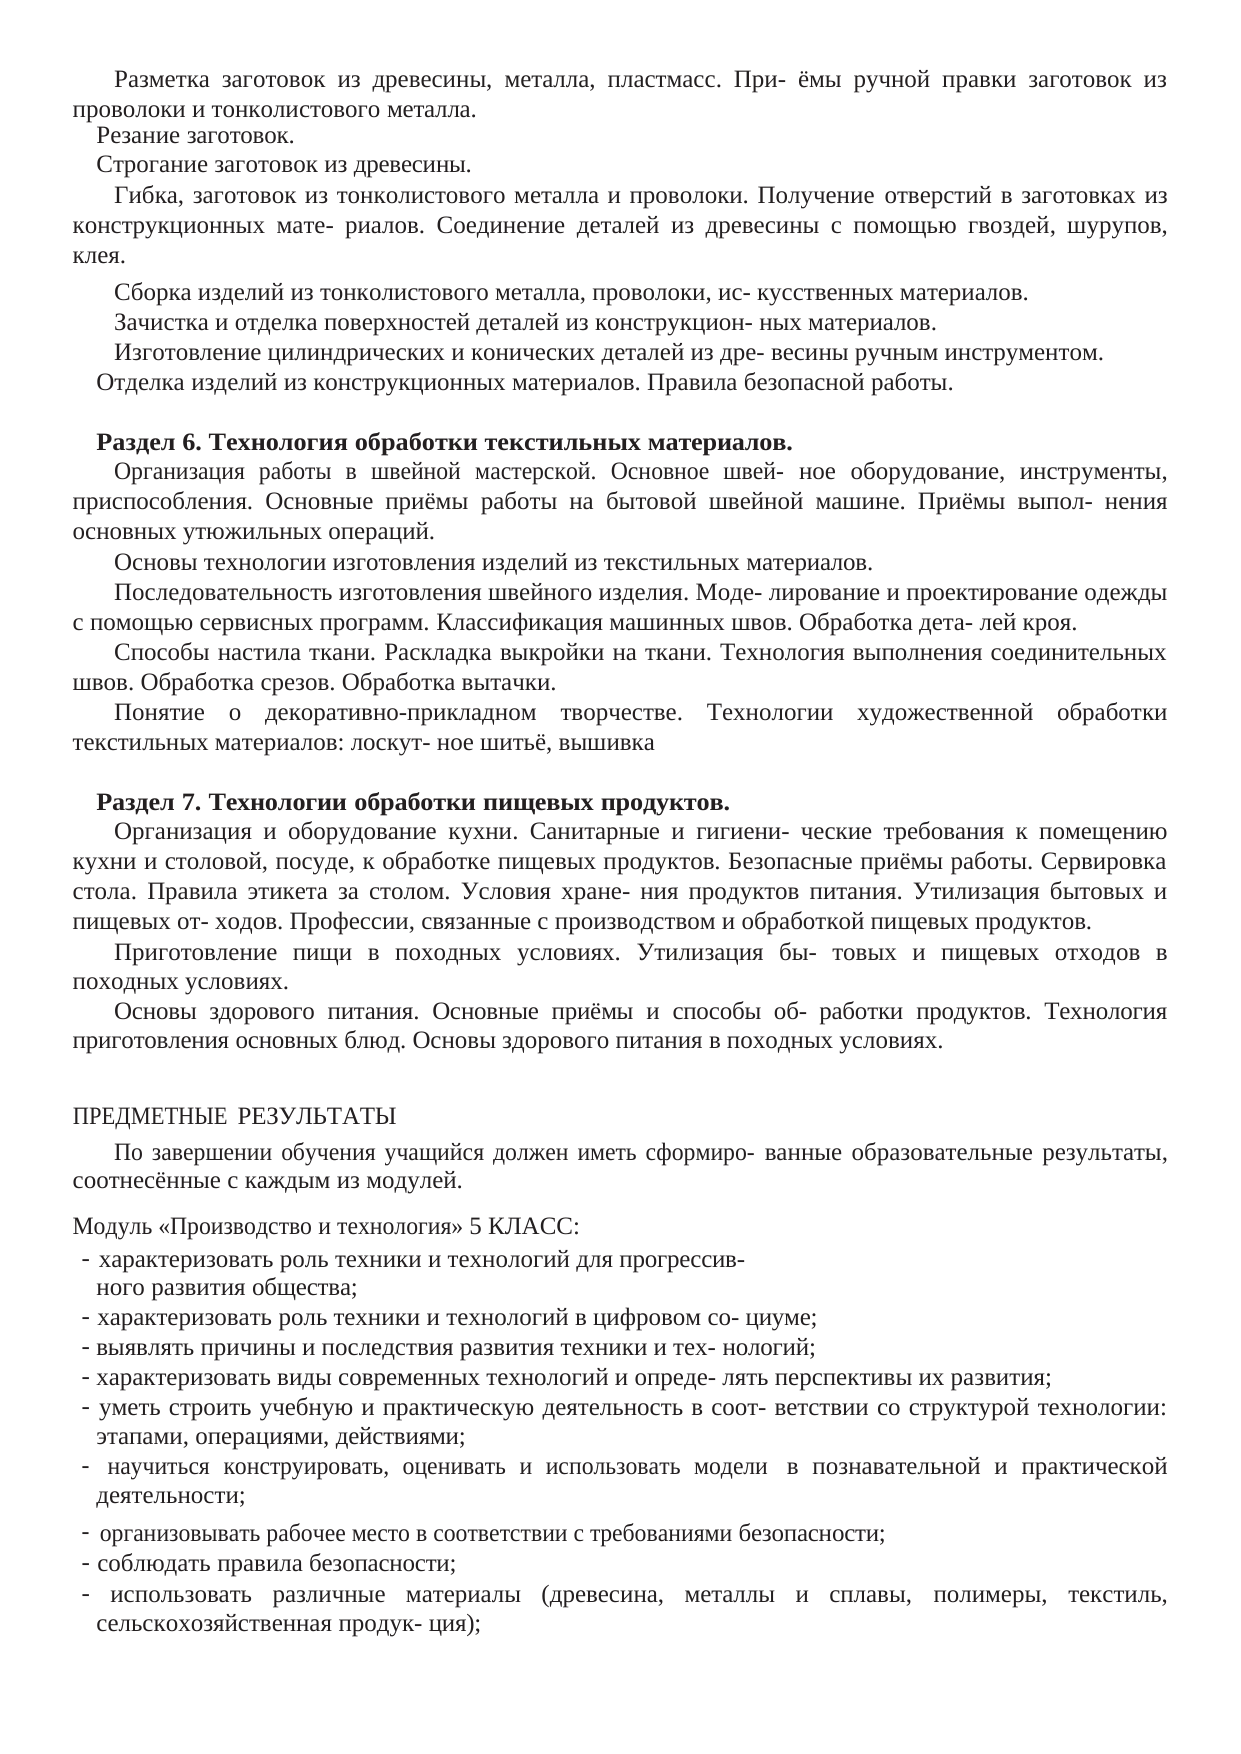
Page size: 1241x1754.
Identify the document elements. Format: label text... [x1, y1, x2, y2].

text По завершении обучения учащийся должен иметь сформиро- ванные образовательные результаты, соотнесённые с каждым из модулей. [72, 1137, 1168, 1194]
text - организовывать рабочее место в соответствии с требованиями безопасности; [81, 1516, 1168, 1546]
subtitle Модуль «Производство и технология» 5 КЛАСС: [72, 1211, 886, 1240]
text Изготовление цилиндрических и конических деталей из дре- весины ручным инструментом. [72, 337, 1180, 366]
text - выявлять причины и последствия развития техники и тех- нологий; [81, 1331, 1168, 1361]
text Разметка заготовок из древесины, металла, пластмасс. При- ёмы ручной правки заготовок из проволоки и тонколистового металла. [72, 64, 1168, 123]
text Организация и оборудование кухни. Санитарные и гигиени- ческие требования к помещению кухни и столовой, посуде, к обработке пищевых продуктов. Безопасные приёмы работы. Сервировка стола. Правила этикета за столом. Условия хране- ния продуктов питания. Утилизация бытовых и пищевых от- ходов. Профессии, связанные с производством и обработкой пищевых продуктов. [72, 816, 1168, 935]
text Строгание заготовок из древесины. [96, 149, 1180, 178]
text - соблюдать правила безопасности; [81, 1547, 1180, 1577]
text Основы технологии изготовления изделий из текстильных материалов. [72, 547, 1168, 575]
text Основы здорового питания. Основные приёмы и способы об- работки продуктов. Технология приготовления основных блюд. Основы здорового питания в походных условиях. [72, 996, 1168, 1054]
text - уметь строить учебную и практическую деятельность в соот- ветствии со структурой технологии: этапами, операциями, действиями; [81, 1391, 1168, 1450]
text Отделка изделий из конструкционных материалов. Правила безопасной работы. [96, 367, 1071, 396]
text Сборка изделий из тонколистового металла, проволоки, ис- кусственных материалов. [72, 277, 1180, 306]
text Зачистка и отделка поверхностей деталей из конструкцион- ных материалов. [72, 307, 1180, 336]
text - характеризовать роль техники и технологий для прогрессив- [81, 1252, 1180, 1271]
text Приготовление пищи в походных условиях. Утилизация бы- товых и пищевых отходов в походных условиях. [72, 937, 1168, 995]
text - характеризовать роль техники и технологий в цифровом со- циуме; [81, 1301, 1168, 1331]
text - использовать различные материалы (древесина, металлы и сплавы, полимеры, текстиль, сельскохозяйственная продук- ция); [81, 1578, 1168, 1637]
text Организация работы в швейной мастерской. Основное швей- ное оборудование, инструменты, приспособления. Основные приёмы работы на бытовой швейной машине. Приёмы выпол- нения основных утюжильных операций. [72, 456, 1168, 545]
subtitle Раздел 7. Технологии обработки пищевых продуктов. [96, 787, 1180, 815]
text - научиться конструировать, оценивать и использовать модели в познавательной и практической деятельности; [81, 1450, 1168, 1509]
text Способы настила ткани. Раскладка выкройки на ткани. Технология выполнения соединительных швов. Обработка срезов. Обработка вытачки. [72, 637, 1168, 696]
text Последовательность изготовления швейного изделия. Моде- лирование и проектирование одежды с помощью сервисных программ. Классификация машинных швов. Обработка дета- лей кроя. [72, 577, 1168, 636]
text Гибка, заготовок из тонколистового металла и проволоки. Получение отверстий в заготовках из конструкционных мате- риалов. Соединение деталей из древесины с помощью гвоздей, шурупов, клея. [72, 180, 1168, 269]
text Понятие о декоративно-прикладном творчестве. Технологии художественной обработки текстильных материалов: лоскут- ное шитьё, вышивка [72, 697, 1168, 756]
subtitle ПРЕДМЕТНЫЕ РЕЗУЛЬТАТЫ [73, 1101, 1180, 1130]
text Резание заготовок. [96, 124, 1180, 148]
text - характеризовать виды современных технологий и опреде- лять перспективы их развития; [81, 1361, 1168, 1391]
text ного развития общества; [96, 1272, 1180, 1301]
subtitle Раздел 6. Технология обработки текстильных материалов. [96, 427, 1180, 456]
